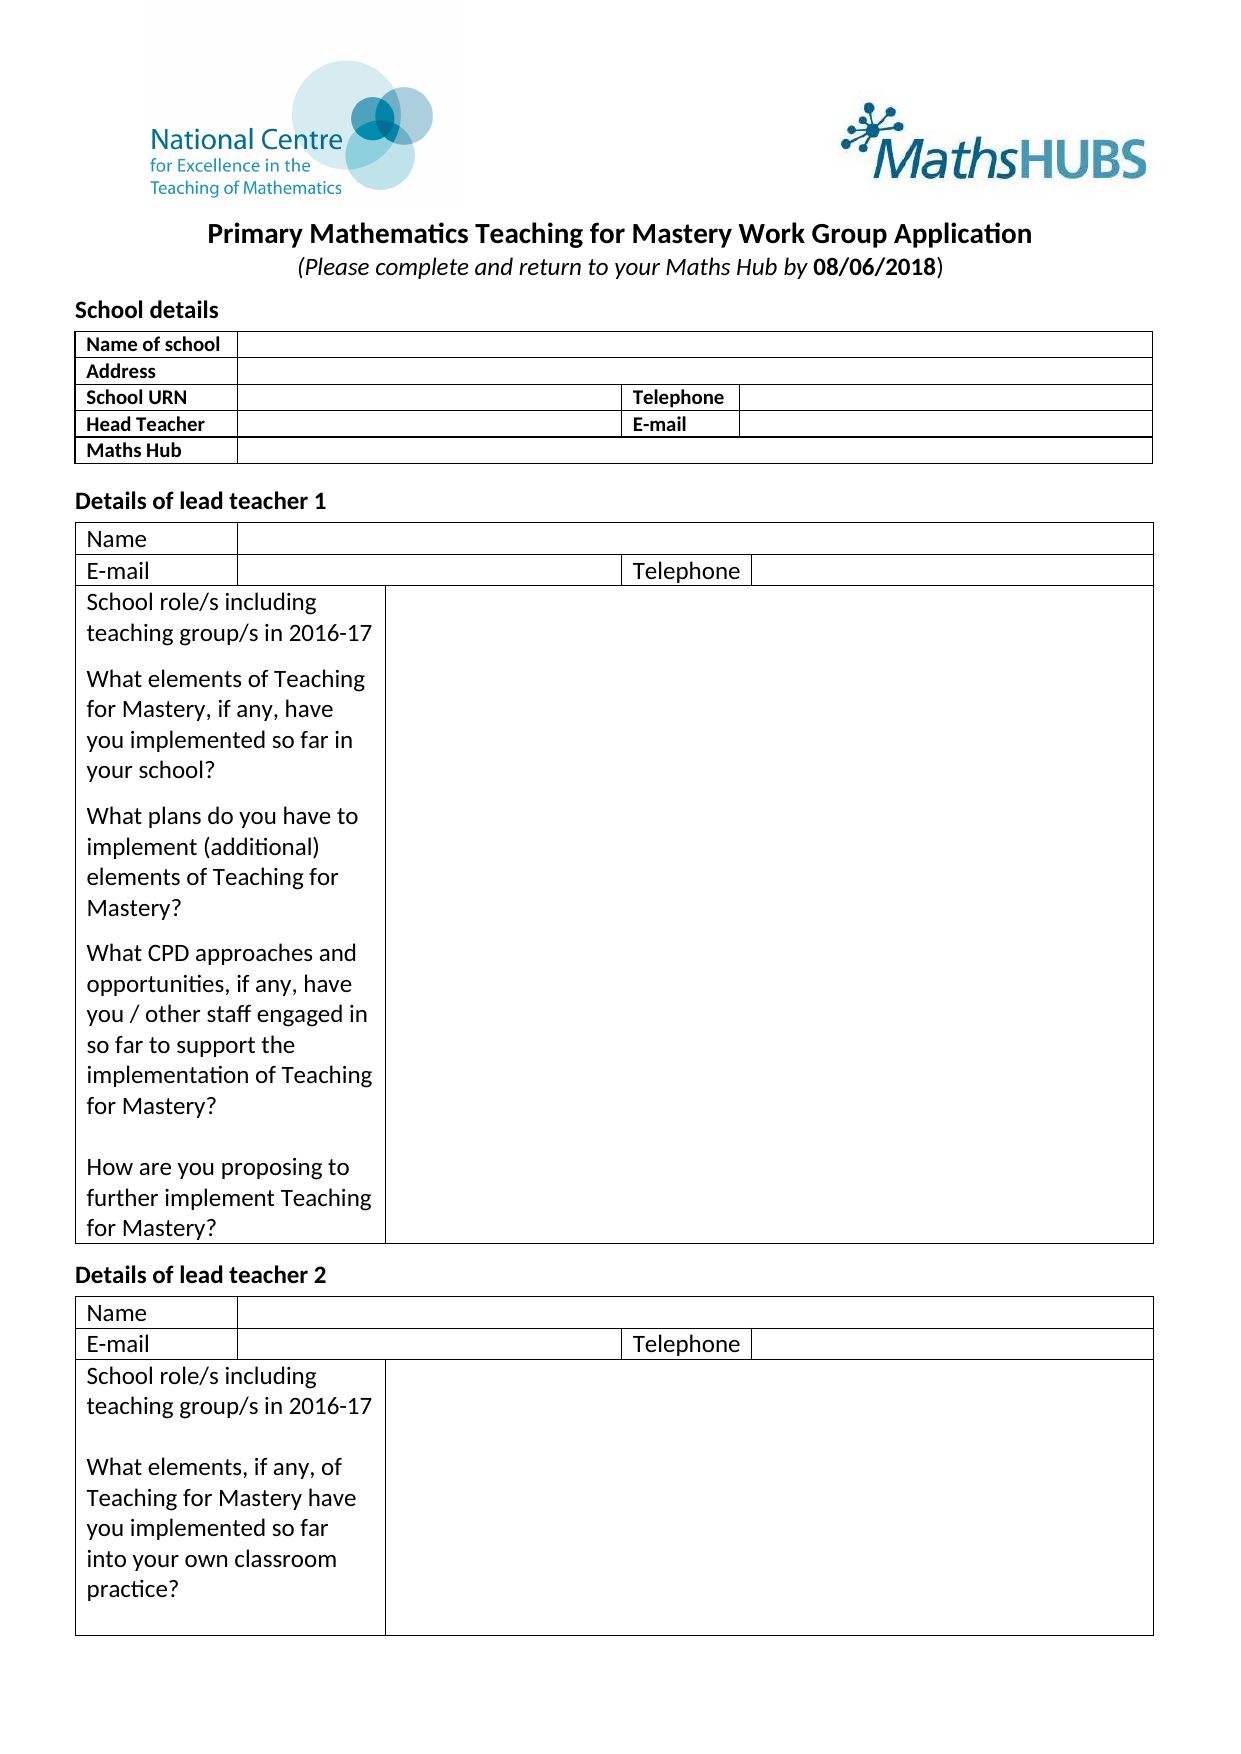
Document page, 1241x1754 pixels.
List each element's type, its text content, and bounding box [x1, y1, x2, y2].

table_cell E-mail [76, 555, 237, 585]
table_header [238, 523, 1153, 554]
table_cell Maths Hub [76, 438, 237, 463]
table_cell [238, 385, 621, 410]
text Details of lead teacher 1 [75, 485, 1165, 516]
table_cell [238, 1329, 621, 1359]
table_cell School role/s including teaching group/s in 2016-17 What elements of Teaching for Mastery, if any, have you implemented so far in your school? What plans do you have to implement (additional) elements of Teaching for Mastery? What CPD approaches and opportunities, if any, have you / other staff engaged in so far to support the implementation of Teaching for Mastery? How are you proposing to further implement Teaching for Mastery? [76, 586, 385, 1243]
text Details of lead teacher 2 [75, 1259, 1165, 1289]
table_header Name of school [76, 332, 237, 357]
table_cell [238, 555, 621, 585]
table_cell School URN [76, 385, 237, 410]
table_cell Telephone [622, 1329, 751, 1359]
table_header [238, 1297, 1153, 1327]
text Primary Mathematics Teaching for Mastery Work Group Application [75, 215, 1165, 251]
table_cell E-mail [76, 1329, 237, 1359]
table_cell [752, 555, 1153, 585]
table_cell [386, 586, 1153, 1243]
table_cell E-mail [622, 411, 739, 436]
table_cell Telephone [622, 385, 739, 410]
text School details [75, 294, 1165, 324]
table_cell [238, 411, 621, 436]
table_cell Telephone [622, 555, 751, 585]
table_header [238, 332, 1152, 357]
table_header Name [76, 1297, 237, 1327]
table_cell Address [76, 358, 237, 383]
picture [150, 0, 463, 207]
table_header Name [76, 523, 237, 554]
picture [823, 88, 1166, 216]
table_cell [238, 358, 1152, 383]
table_cell School role/s including teaching group/s in 2016-17 What elements, if any, of Teaching for Mastery have you implemented so far into your own classroom practice? [76, 1360, 385, 1635]
table_cell [386, 1360, 1153, 1635]
text (Please complete and return to your Maths Hub by 08/06/2018) [75, 251, 1165, 281]
table_cell Head Teacher [76, 411, 237, 436]
table_cell [740, 411, 1152, 436]
table_cell [740, 385, 1152, 410]
table_cell [752, 1329, 1153, 1359]
table_cell [238, 438, 1152, 463]
